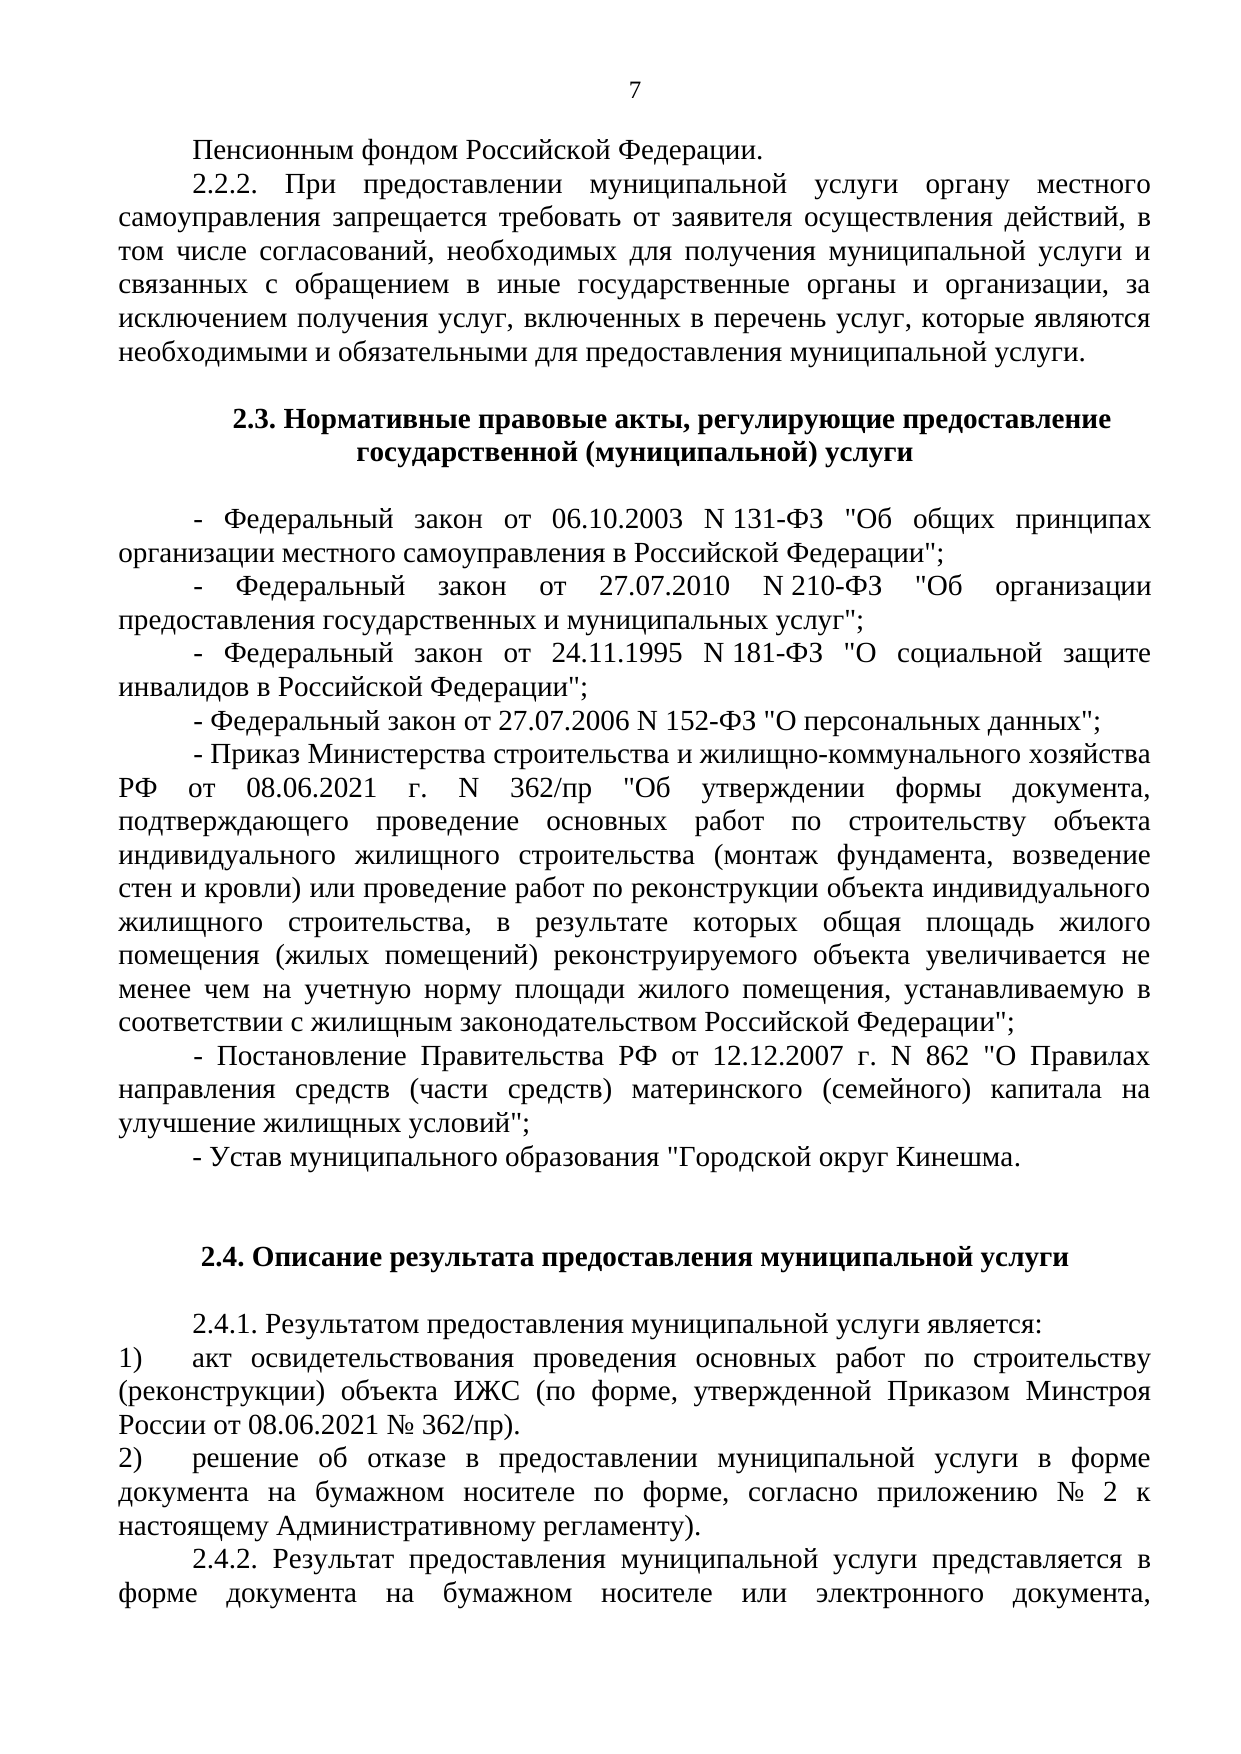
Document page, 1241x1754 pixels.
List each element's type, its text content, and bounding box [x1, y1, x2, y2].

text 2.4.1. Результатом предоставления муниципальной услуги является: [118, 1306, 1152, 1340]
text - Федеральный закон от 24.11.1995 N 181-ФЗ "О социальной защите инвалидов в Российской Федерации"; [118, 636, 1152, 703]
text - Федеральный закон от 27.07.2006 N 152-ФЗ "О персональных данных"; [118, 703, 1152, 736]
text 2.3. Нормативные правовые акты, регулирующие предоставление государственной (муниципальной) услуги [118, 401, 1152, 468]
text - Приказ Министерства строительства и жилищно-коммунального хозяйства РФ от 08.06.2021 г. N 362/пр "Об утверждении формы документа, подтверждающего проведение основных работ по строительству объекта индивидуального жилищного строительства (монтаж фундамента, возведение стен и кровли) или проведение работ по реконструкции объекта индивидуального жилищного строительства, в результате которых общая площадь жилого помещения (жилых помещений) реконструируемого объекта увеличивается не менее чем на учетную норму площади жилого помещения, устанавливаемую в соответствии с жилищным законодательством Российской Федерации"; [118, 736, 1152, 1038]
text - Федеральный закон от 27.07.2010 N 210-ФЗ "Об организации предоставления государственных и муниципальных услуг"; [118, 568, 1152, 636]
text - Устав муниципального образования "Городской округ Кинешма. [118, 1139, 1152, 1172]
text - Постановление Правительства РФ от 12.12.2007 г. N 862 "О Правилах направления средств (части средств) материнского (семейного) капитала на улучшение жилищных условий"; [118, 1038, 1152, 1139]
text 1) акт освидетельствования проведения основных работ по строительству (реконструкции) объекта ИЖС (по форме, утвержденной Приказом Минстроя России от 08.06.2021 № 362/пр). [118, 1340, 1152, 1441]
text 2.2.2. При предоставлении муниципальной услуги органу местного самоуправления запрещается требовать от заявителя осуществления действий, в том числе согласований, необходимых для получения муниципальной услуги и связанных с обращением в иные государственные органы и организации, за исключением получения услуг, включенных в перечень услуг, которые являются необходимыми и обязательными для предоставления муниципальной услуги. [118, 166, 1152, 367]
text 2) решение об отказе в предоставлении муниципальной услуги в форме документа на бумажном носителе по форме, согласно приложению № 2 к настоящему Административному регламенту). [118, 1441, 1152, 1541]
text 2.4. Описание результата предоставления муниципальной услуги [118, 1239, 1152, 1273]
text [118, 1541, 1152, 1608]
text - Федеральный закон от 06.10.2003 N 131-ФЗ "Об общих принципах организации местного самоуправления в Российской Федерации"; [118, 501, 1152, 568]
text Пенсионным фондом Российской Федерации. [118, 132, 1152, 166]
